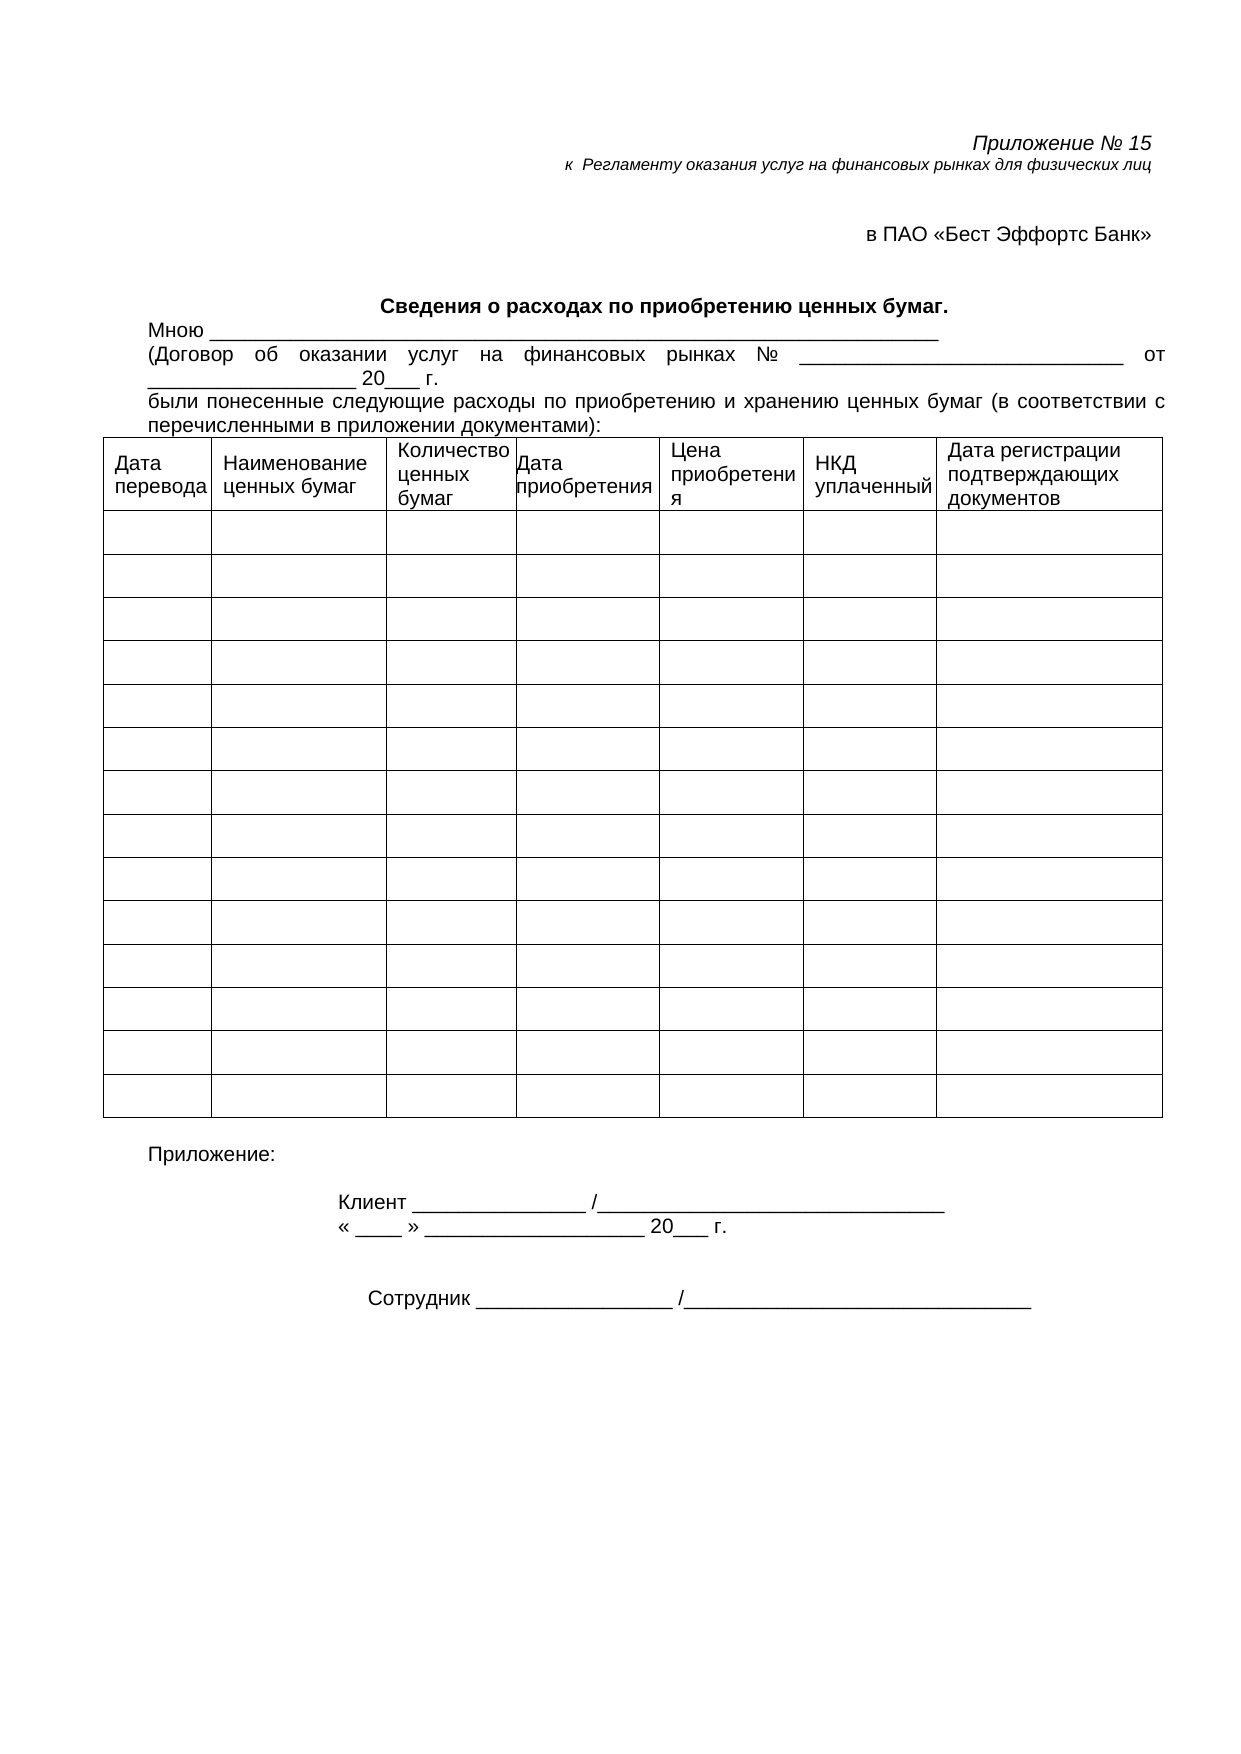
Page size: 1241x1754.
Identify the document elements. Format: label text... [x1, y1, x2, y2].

table_cell [517, 555, 659, 597]
table_cell [804, 945, 936, 987]
text к Регламенту оказания услуг на финансовых рынках для физических лиц [177, 154, 1152, 174]
table_cell [937, 771, 1162, 813]
table_cell [212, 771, 386, 813]
text были понесенные следующие расходы по приобретению и хранению ценных бумаг (в соответствии с перечисленными в приложении документами): [148, 389, 1167, 437]
table_cell [104, 511, 211, 553]
table_cell [212, 1031, 386, 1073]
table_cell [660, 555, 803, 597]
text Сведения о расходах по приобретению ценных бумаг. [177, 293, 1152, 317]
table_cell [387, 858, 516, 900]
table_cell [104, 858, 211, 900]
table_cell [804, 815, 936, 857]
table_cell [212, 555, 386, 597]
table_cell [387, 728, 516, 770]
table_cell [517, 598, 659, 640]
table_cell [517, 771, 659, 813]
table_cell [387, 641, 516, 683]
table_cell [387, 511, 516, 553]
table_header Дата приобретения [517, 438, 659, 510]
table_cell [937, 1031, 1162, 1073]
table_cell [517, 858, 659, 900]
table_cell [937, 945, 1162, 987]
table_cell [104, 641, 211, 683]
table_cell [212, 641, 386, 683]
table_cell [212, 815, 386, 857]
text (Договор об оказании услуг на финансовых рынках № ____________________________ от __________________ 20___ г. [148, 341, 1167, 389]
table_cell [804, 1075, 936, 1117]
table_header Наименование ценных бумаг [212, 438, 386, 510]
table_cell [517, 728, 659, 770]
table_cell [387, 598, 516, 640]
table_cell [804, 598, 936, 640]
table_cell [660, 511, 803, 553]
table_cell [104, 815, 211, 857]
table_cell [517, 641, 659, 683]
table_cell [804, 1031, 936, 1073]
table_cell [660, 988, 803, 1030]
table_cell [212, 685, 386, 727]
table_cell [937, 555, 1162, 597]
table_cell [660, 815, 803, 857]
table_cell [660, 771, 803, 813]
table_cell [804, 728, 936, 770]
text Приложение: [148, 1142, 1167, 1166]
table_cell [937, 858, 1162, 900]
table_cell [804, 641, 936, 683]
list « ____ » ___________________ 20___ г. [148, 1214, 1167, 1238]
table_cell [387, 1075, 516, 1117]
table_cell [937, 598, 1162, 640]
table_cell [937, 511, 1162, 553]
table_cell [387, 815, 516, 857]
table_cell [517, 945, 659, 987]
table_cell [660, 858, 803, 900]
list Клиент _______________ /______________________________ [148, 1190, 1167, 1214]
table_cell [804, 858, 936, 900]
table_cell [660, 641, 803, 683]
table_cell [804, 511, 936, 553]
table_cell [517, 901, 659, 943]
table_cell [212, 511, 386, 553]
table_cell [517, 685, 659, 727]
table_cell [937, 1075, 1162, 1117]
text Сотрудник _________________ /______________________________ [177, 1286, 1152, 1310]
table_cell [387, 1031, 516, 1073]
table_cell [387, 988, 516, 1030]
table_cell [104, 1031, 211, 1073]
table_cell [104, 945, 211, 987]
table_cell [517, 511, 659, 553]
text Мною _______________________________________________________________ [148, 317, 1167, 341]
table_cell [660, 1031, 803, 1073]
table_cell [104, 555, 211, 597]
table_cell [387, 685, 516, 727]
table_cell [104, 728, 211, 770]
table_cell [517, 1075, 659, 1117]
table_cell [937, 988, 1162, 1030]
table_cell [212, 945, 386, 987]
table_cell [517, 1031, 659, 1073]
table_cell [104, 598, 211, 640]
table_cell [212, 988, 386, 1030]
table_header Дата перевода [104, 438, 211, 510]
table_cell [937, 641, 1162, 683]
table_cell [937, 728, 1162, 770]
table_header Цена приобретения [660, 438, 803, 510]
table_cell [804, 555, 936, 597]
table_cell [517, 988, 659, 1030]
table_header Дата регистрации подтверждающих документов [937, 438, 1162, 510]
table_cell [212, 728, 386, 770]
table_cell [517, 815, 659, 857]
table_cell [804, 771, 936, 813]
table_cell [212, 858, 386, 900]
table_cell [104, 901, 211, 943]
table_cell [660, 728, 803, 770]
table_cell [660, 598, 803, 640]
table_cell [937, 901, 1162, 943]
table_cell [104, 988, 211, 1030]
table_cell [212, 1075, 386, 1117]
table_cell [387, 901, 516, 943]
table_cell [387, 555, 516, 597]
table_cell [104, 685, 211, 727]
table_cell [104, 1075, 211, 1117]
text в ПАО «Бест Эффортс Банк» [177, 222, 1152, 246]
table_cell [804, 988, 936, 1030]
table_header Количество ценных бумаг [387, 438, 516, 510]
table_cell [937, 815, 1162, 857]
table_cell [660, 901, 803, 943]
table_cell [660, 685, 803, 727]
table_cell [212, 598, 386, 640]
table_cell [660, 945, 803, 987]
table_cell [660, 1075, 803, 1117]
table_cell [212, 901, 386, 943]
table_cell [937, 685, 1162, 727]
text Приложение № 15 [383, 131, 1152, 154]
table_cell [804, 901, 936, 943]
table_cell [387, 945, 516, 987]
table_cell [104, 771, 211, 813]
table_cell [804, 685, 936, 727]
table_header НКД уплаченный [804, 438, 936, 510]
table_cell [387, 771, 516, 813]
